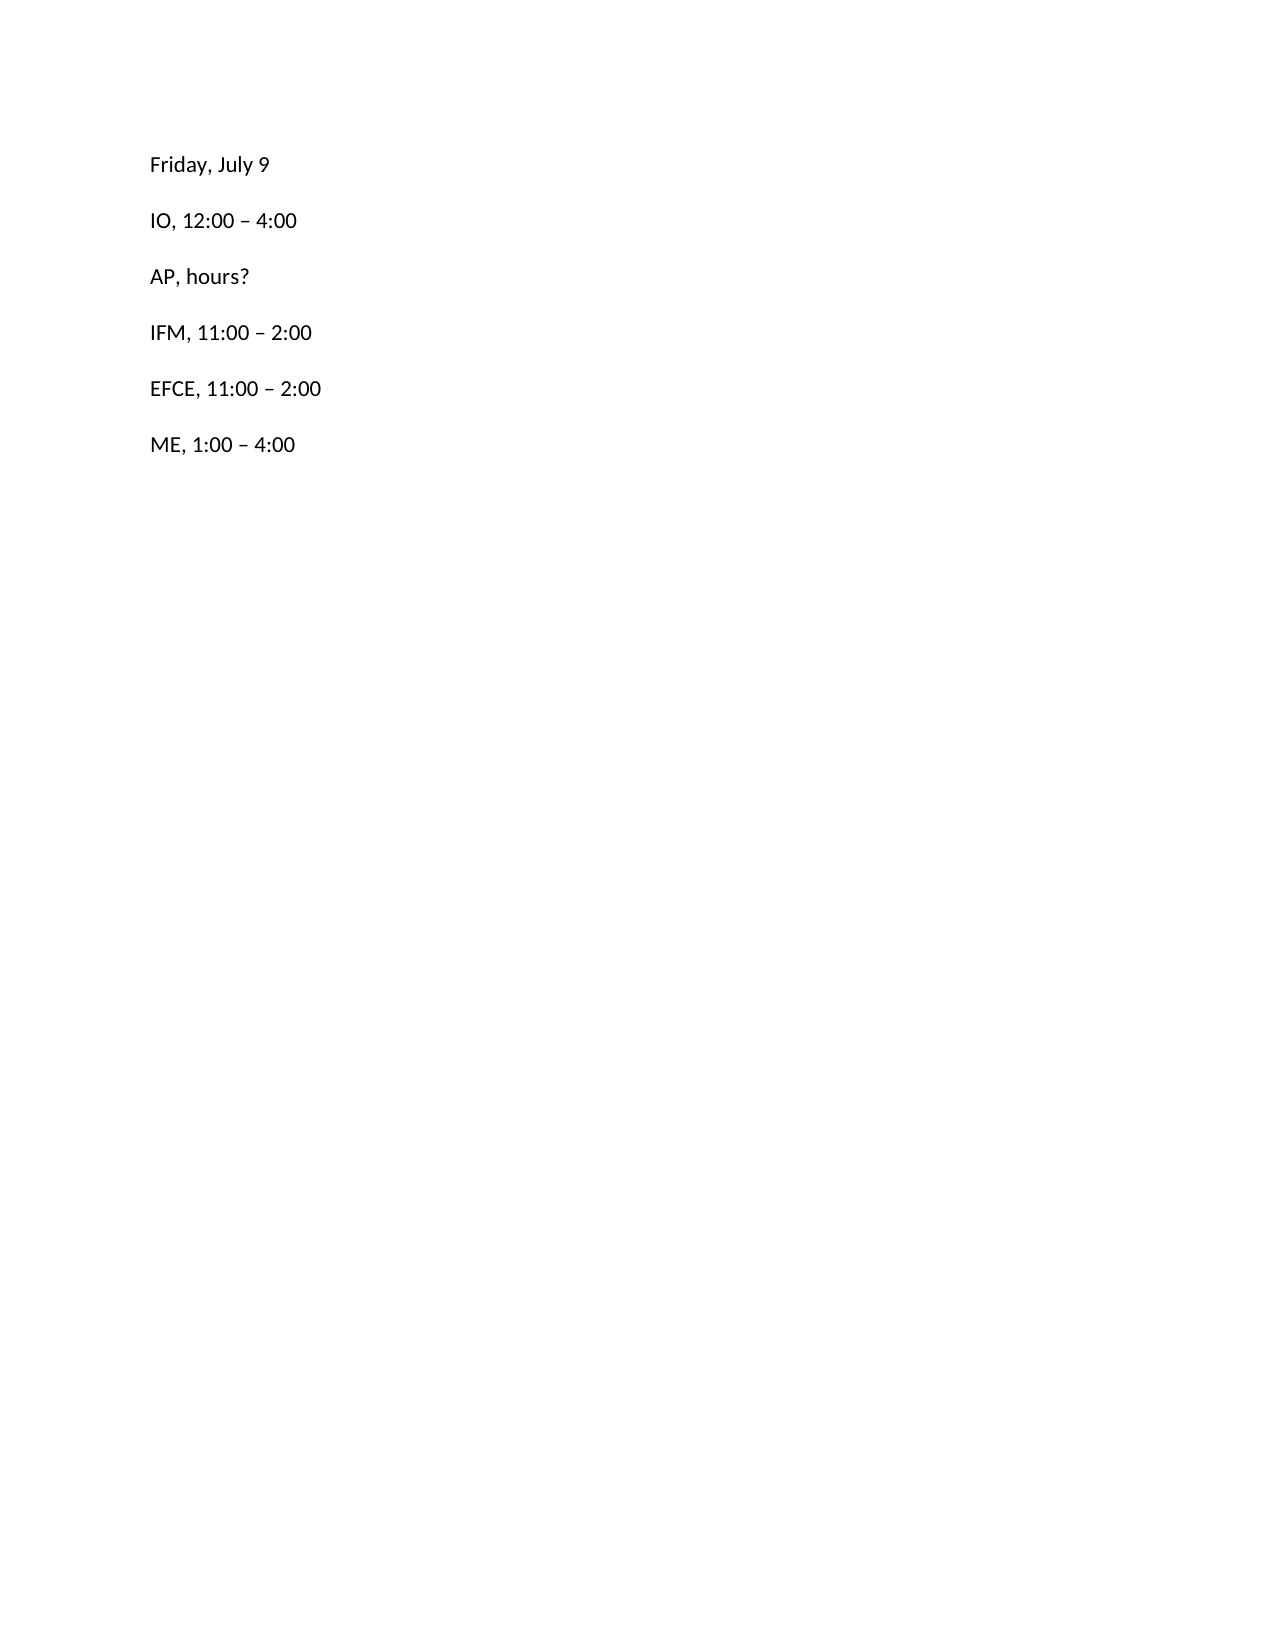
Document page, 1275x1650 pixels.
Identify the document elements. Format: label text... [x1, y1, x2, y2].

text IO, 12:00 – 4:00 [150, 206, 1125, 234]
text EFCE, 11:00 – 2:00 [150, 374, 1125, 402]
text ME, 1:00 – 4:00 [150, 430, 1125, 458]
text AP, hours? [150, 262, 1125, 290]
text IFM, 11:00 – 2:00 [150, 318, 1125, 346]
text Friday, July 9 [150, 150, 1125, 178]
